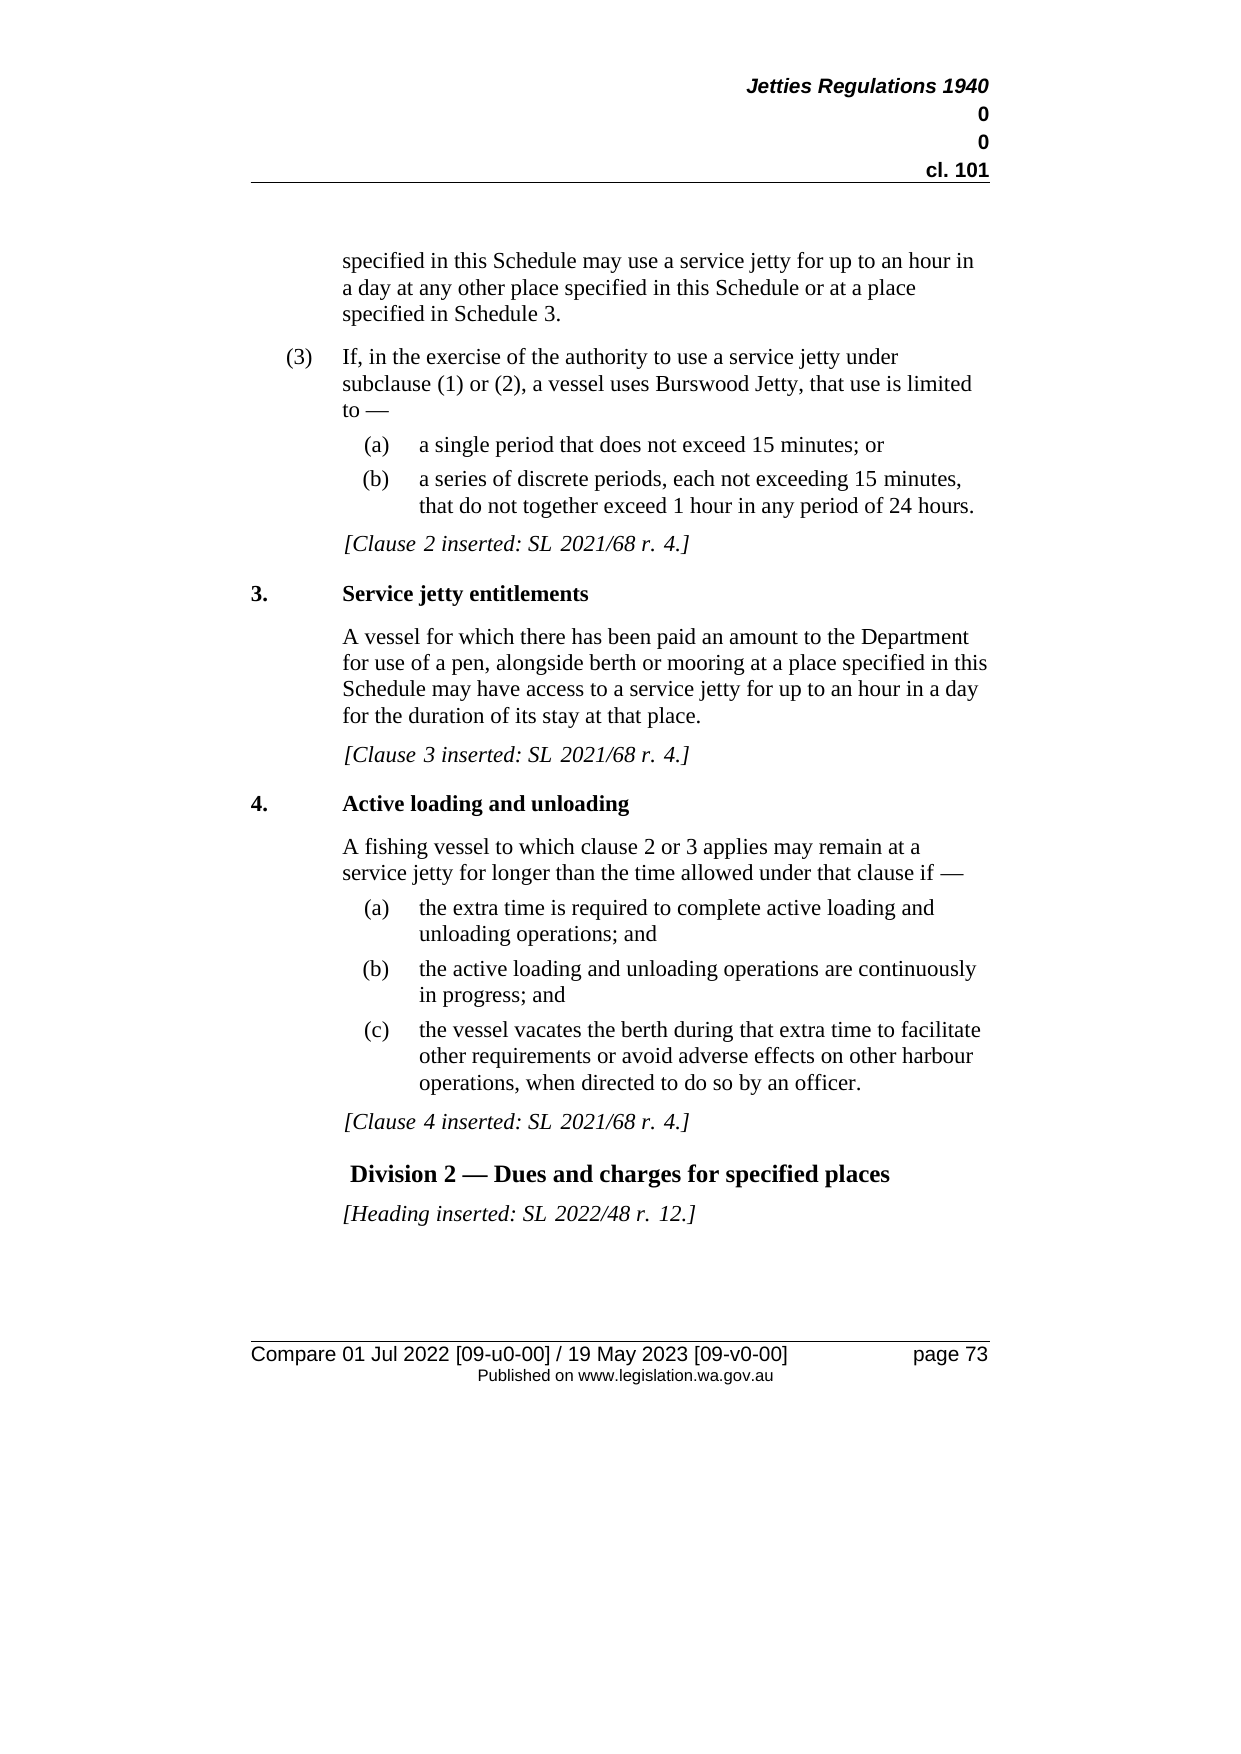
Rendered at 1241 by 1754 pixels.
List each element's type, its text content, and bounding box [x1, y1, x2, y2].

subtitle Division 2 — Dues and charges for specified places [251, 1159, 990, 1188]
text [Clause 4 inserted: SL 2021/68 r. 4.] [251, 1108, 990, 1134]
subtitle 4. Active loading and unloading [251, 790, 990, 816]
subtitle [Heading inserted: SL 2022/48 r. 12.] [251, 1200, 990, 1227]
text (a) a single period that does not exceed 15 minutes; or [251, 431, 990, 457]
text (a) the extra time is required to complete active loading and unloading operations; and [251, 894, 990, 947]
text A vessel for which there has been paid an amount to the Department for use of a pen, alongside berth or mooring at a place specified in this Schedule may have access to a service jetty for up to an hour in a day for the duration of its stay at that place. [251, 623, 990, 728]
text [Clause 3 inserted: SL 2021/68 r. 4.] [251, 741, 990, 767]
text (c) the vessel vacates the berth during that extra time to facilitate other requirements or avoid adverse effects on other harbour operations, when directed to do so by an officer. [251, 1016, 990, 1095]
text (b) the active loading and unloading operations are continuously in progress; and [251, 955, 990, 1008]
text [251, 247, 990, 327]
subtitle 3. Service jetty entitlements [251, 580, 990, 606]
text (3) If, in the exercise of the authority to use a service jetty under subclause (1) or (2), a vessel uses Burswood Jetty, that use is limited to — [251, 343, 990, 422]
text (b) a series of discrete periods, each not exceeding 15 minutes, that do not together exceed 1 hour in any period of 24 hours. [251, 465, 990, 518]
text [Clause 2 inserted: SL 2021/68 r. 4.] [251, 531, 990, 557]
text A fishing vessel to which clause 2 or 3 applies may remain at a service jetty for longer than the time allowed under that clause if — [251, 833, 990, 886]
